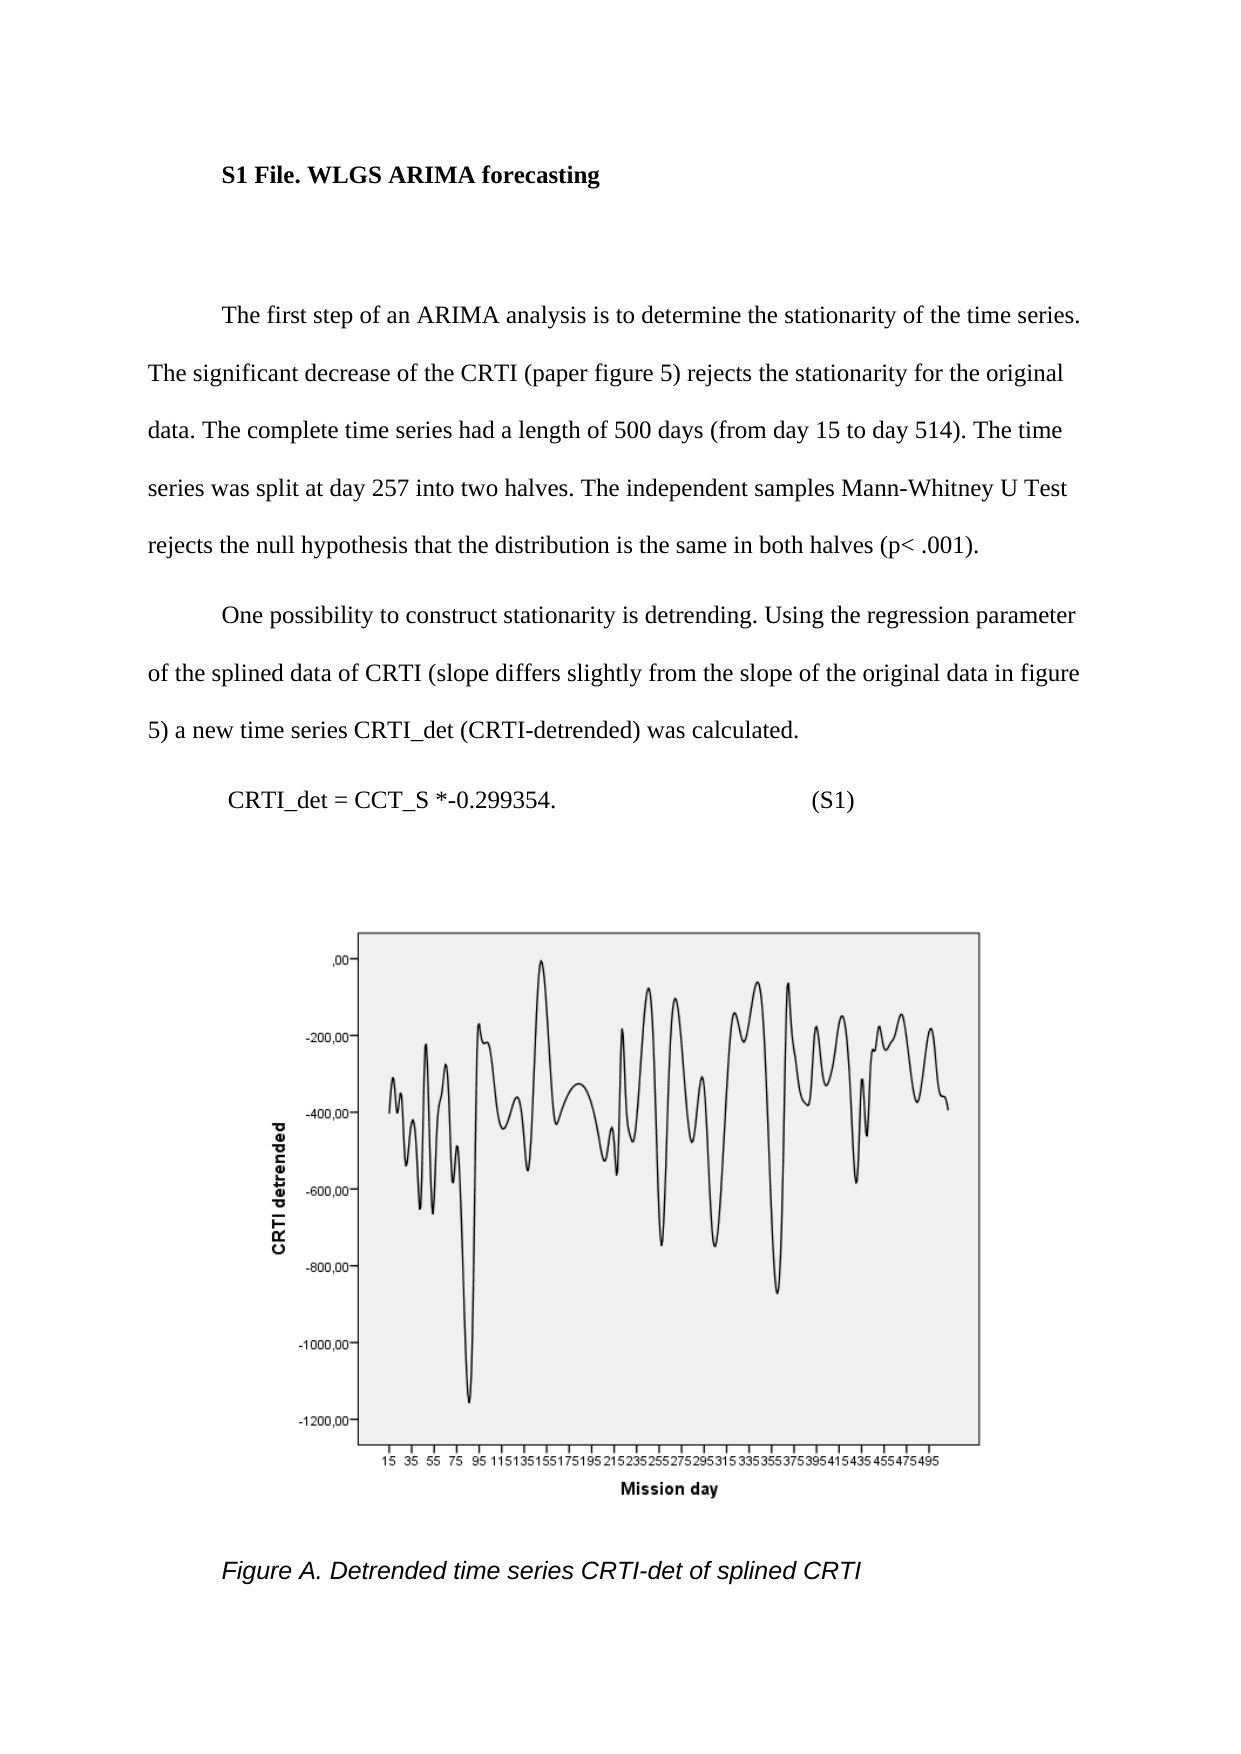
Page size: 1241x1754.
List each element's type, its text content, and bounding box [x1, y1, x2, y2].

text The first step of an ARIMA analysis is to determine the stationarity of the time series. The significant decrease of the CRTI (paper figure 5) rejects the stationarity for the original data. The complete time series had a length of 500 days (from day 15 to day 514). The time series was split at day 257 into two halves. The independent samples Mann-Whitney U Test rejects the null hypothesis that the distribution is the same in both halves (p< .001). [148, 300, 1093, 559]
text CRTI_det = CCT_S *-0.299354. (S1) [148, 785, 1093, 814]
text S1 File. WLGS ARIMA forecasting [148, 160, 1093, 189]
text One possibility to construct stationarity is detrending. Using the regression parameter of the splined data of CRTI (slope differs slightly from the slope of the original data in figure 5) a new time series CRTI_det (CRTI-detrended) was calculated. [148, 600, 1093, 744]
picture [251, 925, 989, 1516]
text Figure A. Detrended time series CRTI-det of splined CRTI [148, 1556, 1093, 1585]
